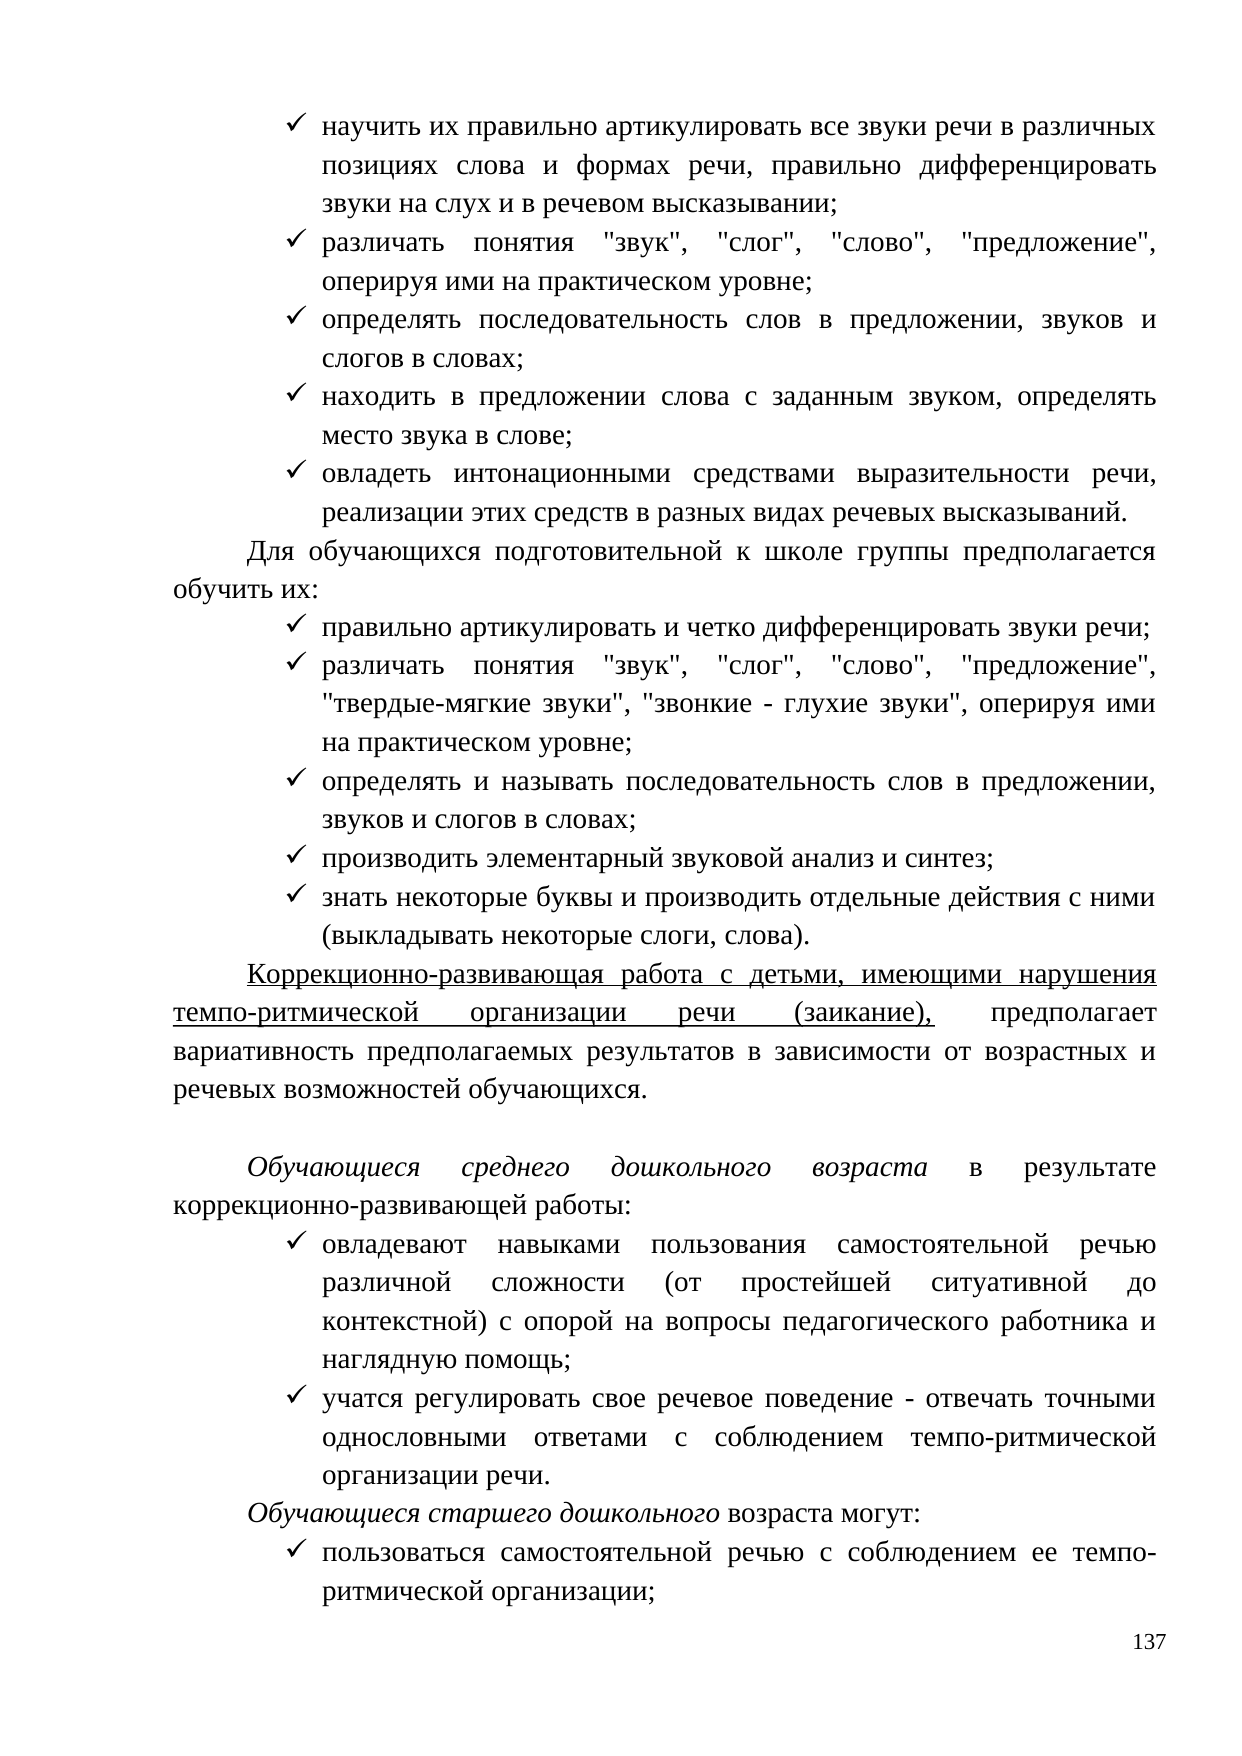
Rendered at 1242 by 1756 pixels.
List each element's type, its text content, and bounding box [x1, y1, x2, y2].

list овладеть интонационными средствами выразительности речи, реализации этих средств в разных видах речевых высказываний. [284, 456, 1157, 528]
list различать понятия "звук", "слог", "слово", "предложение", "твердые-мягкие звуки", "звонкие - глухие звуки", оперируя ими на практическом уровне; [284, 647, 1157, 758]
list знать некоторые буквы и производить отдельные действия с ними (выкладывать некоторые слоги, слова). [284, 879, 1156, 951]
list пользоваться самостоятельной речью с соблюдением ее темпо- ритмической организации; [284, 1534, 1157, 1606]
text Обучающиеся старшего дошкольного возраста могут: [247, 1496, 1219, 1529]
list находить в предложении слова с заданным звуком, определять место звука в слове; [284, 378, 1157, 451]
list производить элементарный звуковой анализ и синтез; [284, 840, 1219, 874]
list овладевают навыками пользования самостоятельной речью различной сложности (от простейшей ситуативной до контекстной) с опорой на вопросы педагогического работника и наглядную помощь; [284, 1226, 1157, 1375]
list определять последовательность слов в предложении, звуков и слогов в словах; [284, 301, 1156, 373]
list правильно артикулировать и четко дифференцировать звуки речи; [284, 610, 1219, 643]
list определять и называть последовательность слов в предложении, звуков и слогов в словах; [284, 763, 1157, 835]
list различать понятия "звук", "слог", "слово", "предложение", оперируя ими на практическом уровне; [284, 224, 1157, 296]
text Обучающиеся среднего дошкольного возраста в результате коррекционно-развивающей работы: [173, 1149, 1157, 1221]
list научить их правильно артикулировать все звуки речи в различных позициях слова и формах речи, правильно дифференцировать звуки на слух и в речевом высказывании; [284, 108, 1157, 219]
list учатся регулировать свое речевое поведение - отвечать точными однословными ответами с соблюдением темпо-ритмической организации речи. [284, 1380, 1157, 1491]
text Для обучающихся подготовительной к школе группы предполагается обучить их: [173, 533, 1157, 605]
text Коррекционно-развивающая работа с детьми, имеющими нарушения темпо-ритмической организации речи (заикание), предполагает вариативность предполагаемых результатов в зависимости от возрастных и речевых возможностей обучающихся. [173, 956, 1157, 1105]
